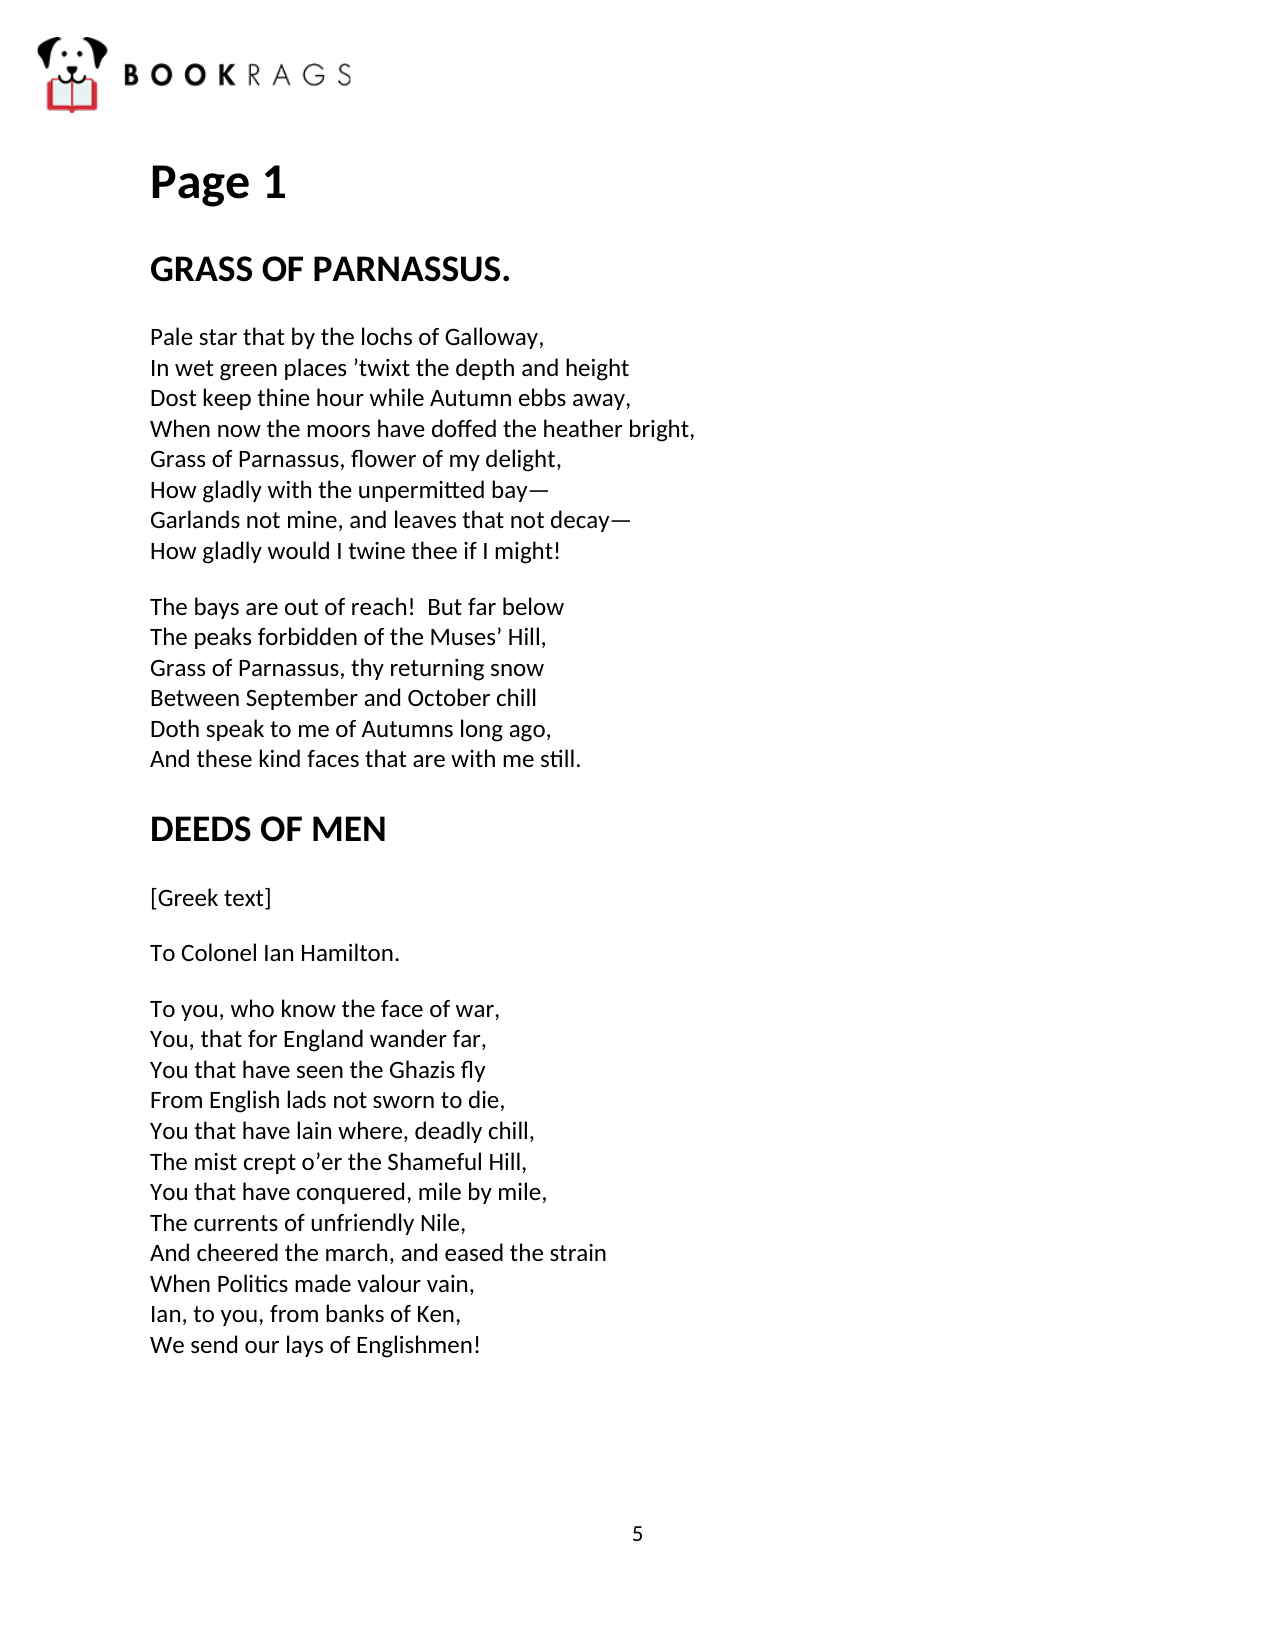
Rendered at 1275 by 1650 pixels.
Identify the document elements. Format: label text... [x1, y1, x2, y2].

text [Greek text] [150, 882, 1125, 912]
text GRASS OF PARNASSUS. [150, 244, 1125, 290]
text To you, who know the face of war, You, that for England wander far, You that have seen the Ghazis fly From English lads not sworn to die, You that have lain where, deadly chill, The mist crept o’er the Shameful Hill, You that have conquered, mile by mile, The currents of unfriendly Nile, And cheered the march, and eased the strain When Politics made valour vain, Ian, to you, from banks of Ken, We send our lays of Englishmen! [150, 993, 1125, 1359]
text DEEDS OF MEN [150, 805, 1125, 851]
picture [37, 37, 351, 113]
text Page 1 [150, 150, 1125, 211]
text Pale star that by the lochs of Galloway, In wet green places ’twixt the depth and height Dost keep thine hour while Autumn ebbs away, When now the moors have doffed the heather bright, Grass of Parnassus, flower of my delight, How gladly with the unpermitted bay—­ Garlands not mine, and leaves that not decay—­ How gladly would I twine thee if I might! [150, 322, 1125, 566]
text To Colonel Ian Hamilton. [150, 937, 1125, 968]
text The bays are out of reach! But far below The peaks forbidden of the Muses’ Hill, Grass of Parnassus, thy returning snow Between September and October chill Doth speak to me of Autumns long ago, And these kind faces that are with me still. [150, 591, 1125, 774]
